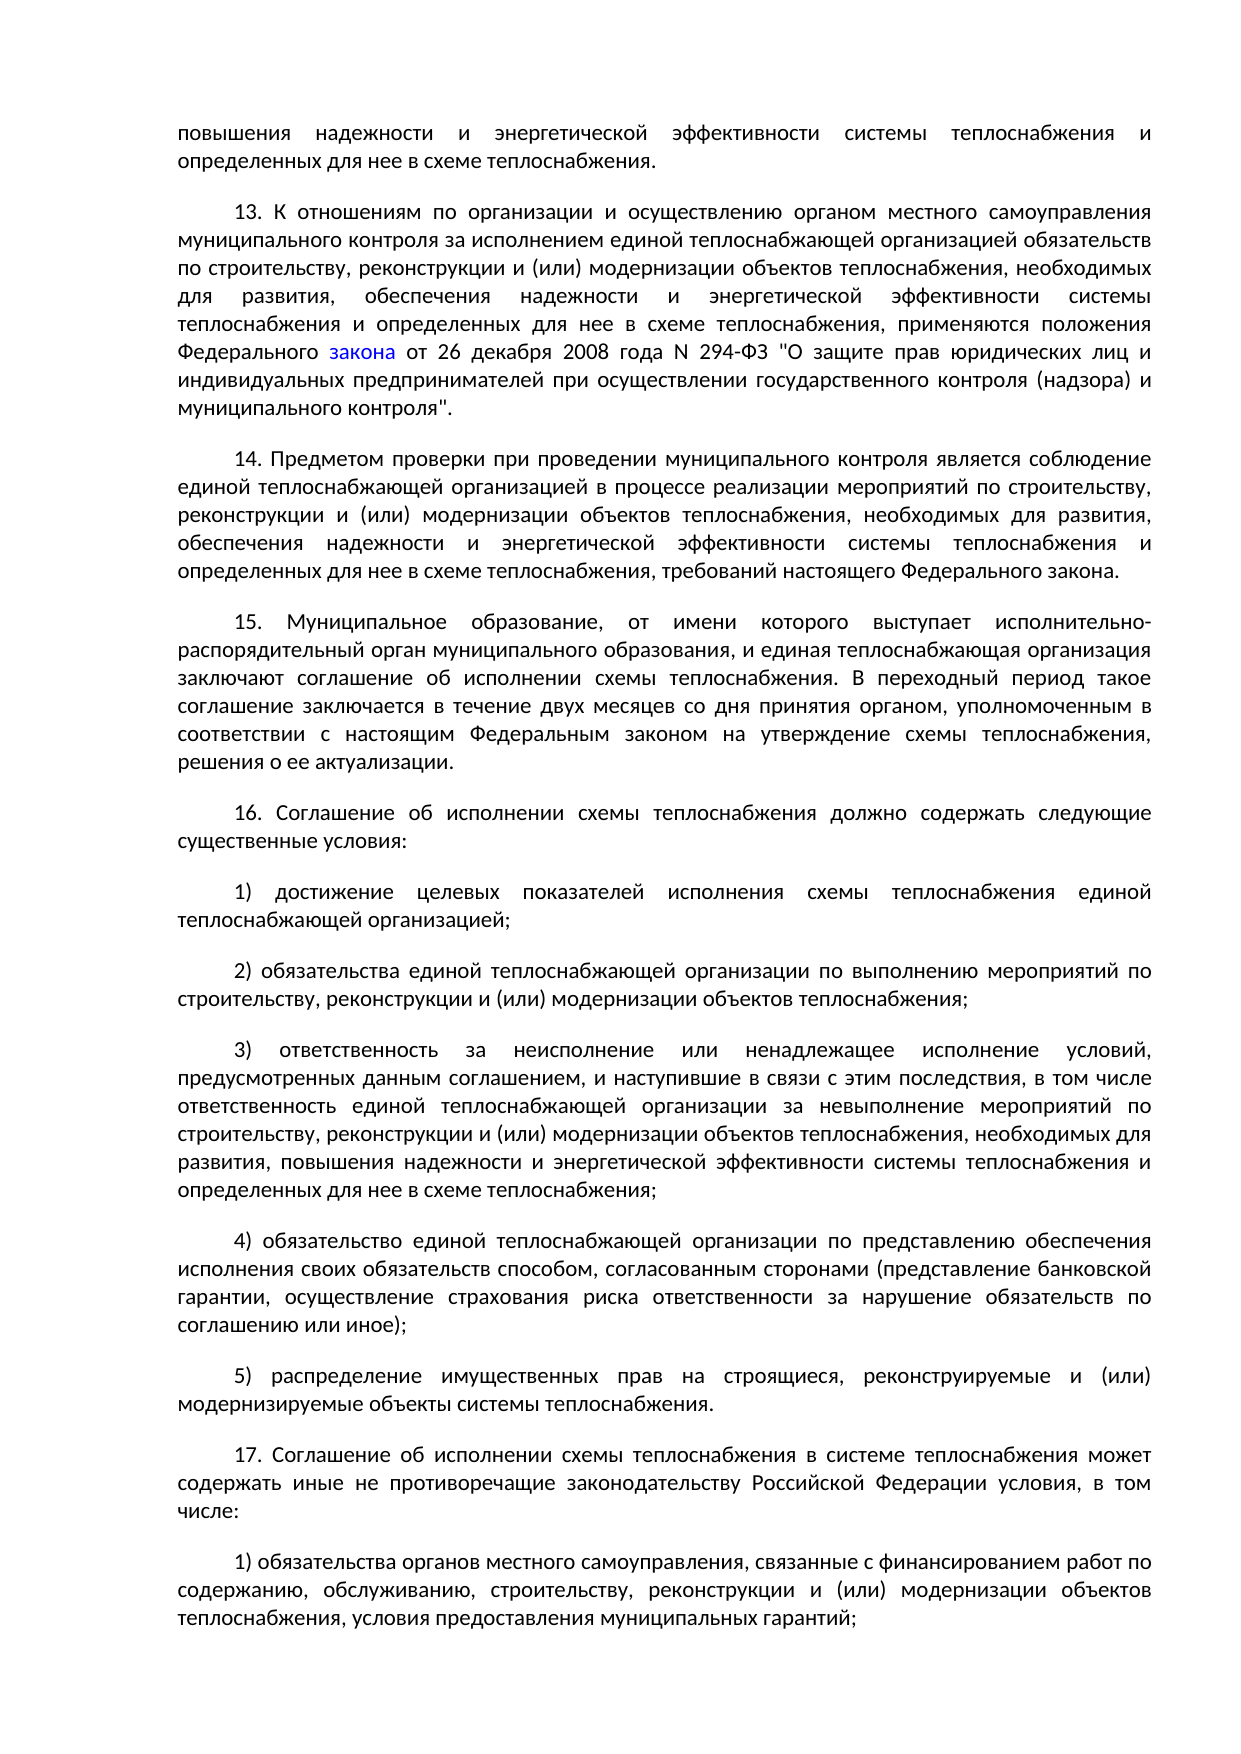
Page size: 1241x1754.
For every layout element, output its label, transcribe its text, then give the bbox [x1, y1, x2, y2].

text 14. Предметом проверки при проведении муниципального контроля является соблюдение единой теплоснабжающей организацией в процессе реализации мероприятий по строительству, реконструкции и (или) модернизации объектов теплоснабжения, необходимых для развития, обеспечения надежности и энергетической эффективности системы теплоснабжения и определенных для нее в схеме теплоснабжения, требований настоящего Федерального закона. [177, 444, 1152, 584]
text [177, 118, 1152, 174]
text 15. Муниципальное образование, от имени которого выступает исполнительно-распорядительный орган муниципального образования, и единая теплоснабжающая организация заключают соглашение об исполнении схемы теплоснабжения. В переходный период такое соглашение заключается в течение двух месяцев со дня принятия органом, уполномоченным в соответствии с настоящим Федеральным законом на утверждение схемы теплоснабжения, решения о ее актуализации. [177, 607, 1152, 775]
text 2) обязательства единой теплоснабжающей организации по выполнению мероприятий по строительству, реконструкции и (или) модернизации объектов теплоснабжения; [177, 956, 1152, 1012]
text 1) обязательства органов местного самоуправления, связанные с финансированием работ по содержанию, обслуживанию, строительству, реконструкции и (или) модернизации объектов теплоснабжения, условия предоставления муниципальных гарантий; [177, 1547, 1152, 1631]
text 13. К отношениям по организации и осуществлению органом местного самоуправления муниципального контроля за исполнением единой теплоснабжающей организацией обязательств по строительству, реконструкции и (или) модернизации объектов теплоснабжения, необходимых для развития, обеспечения надежности и энергетической эффективности системы теплоснабжения и определенных для нее в схеме теплоснабжения, применяются положения Федерального закона от 26 декабря 2008 года N 294-ФЗ "О защите прав юридических лиц и индивидуальных предпринимателей при осуществлении государственного контроля (надзора) и муниципального контроля". [177, 197, 1152, 421]
text 4) обязательство единой теплоснабжающей организации по представлению обеспечения исполнения своих обязательств способом, согласованным сторонами (представление банковской гарантии, осуществление страхования риска ответственности за нарушение обязательств по соглашению или иное); [177, 1226, 1152, 1338]
text 5) распределение имущественных прав на строящиеся, реконструируемые и (или) модернизируемые объекты системы теплоснабжения. [177, 1361, 1152, 1417]
text 17. Соглашение об исполнении схемы теплоснабжения в системе теплоснабжения может содержать иные не противоречащие законодательству Российской Федерации условия, в том числе: [177, 1440, 1152, 1524]
text 16. Соглашение об исполнении схемы теплоснабжения должно содержать следующие существенные условия: [177, 798, 1152, 854]
text 1) достижение целевых показателей исполнения схемы теплоснабжения единой теплоснабжающей организацией; [177, 877, 1152, 933]
text 3) ответственность за неисполнение или ненадлежащее исполнение условий, предусмотренных данным соглашением, и наступившие в связи с этим последствия, в том числе ответственность единой теплоснабжающей организации за невыполнение мероприятий по строительству, реконструкции и (или) модернизации объектов теплоснабжения, необходимых для развития, повышения надежности и энергетической эффективности системы теплоснабжения и определенных для нее в схеме теплоснабжения; [177, 1035, 1152, 1203]
